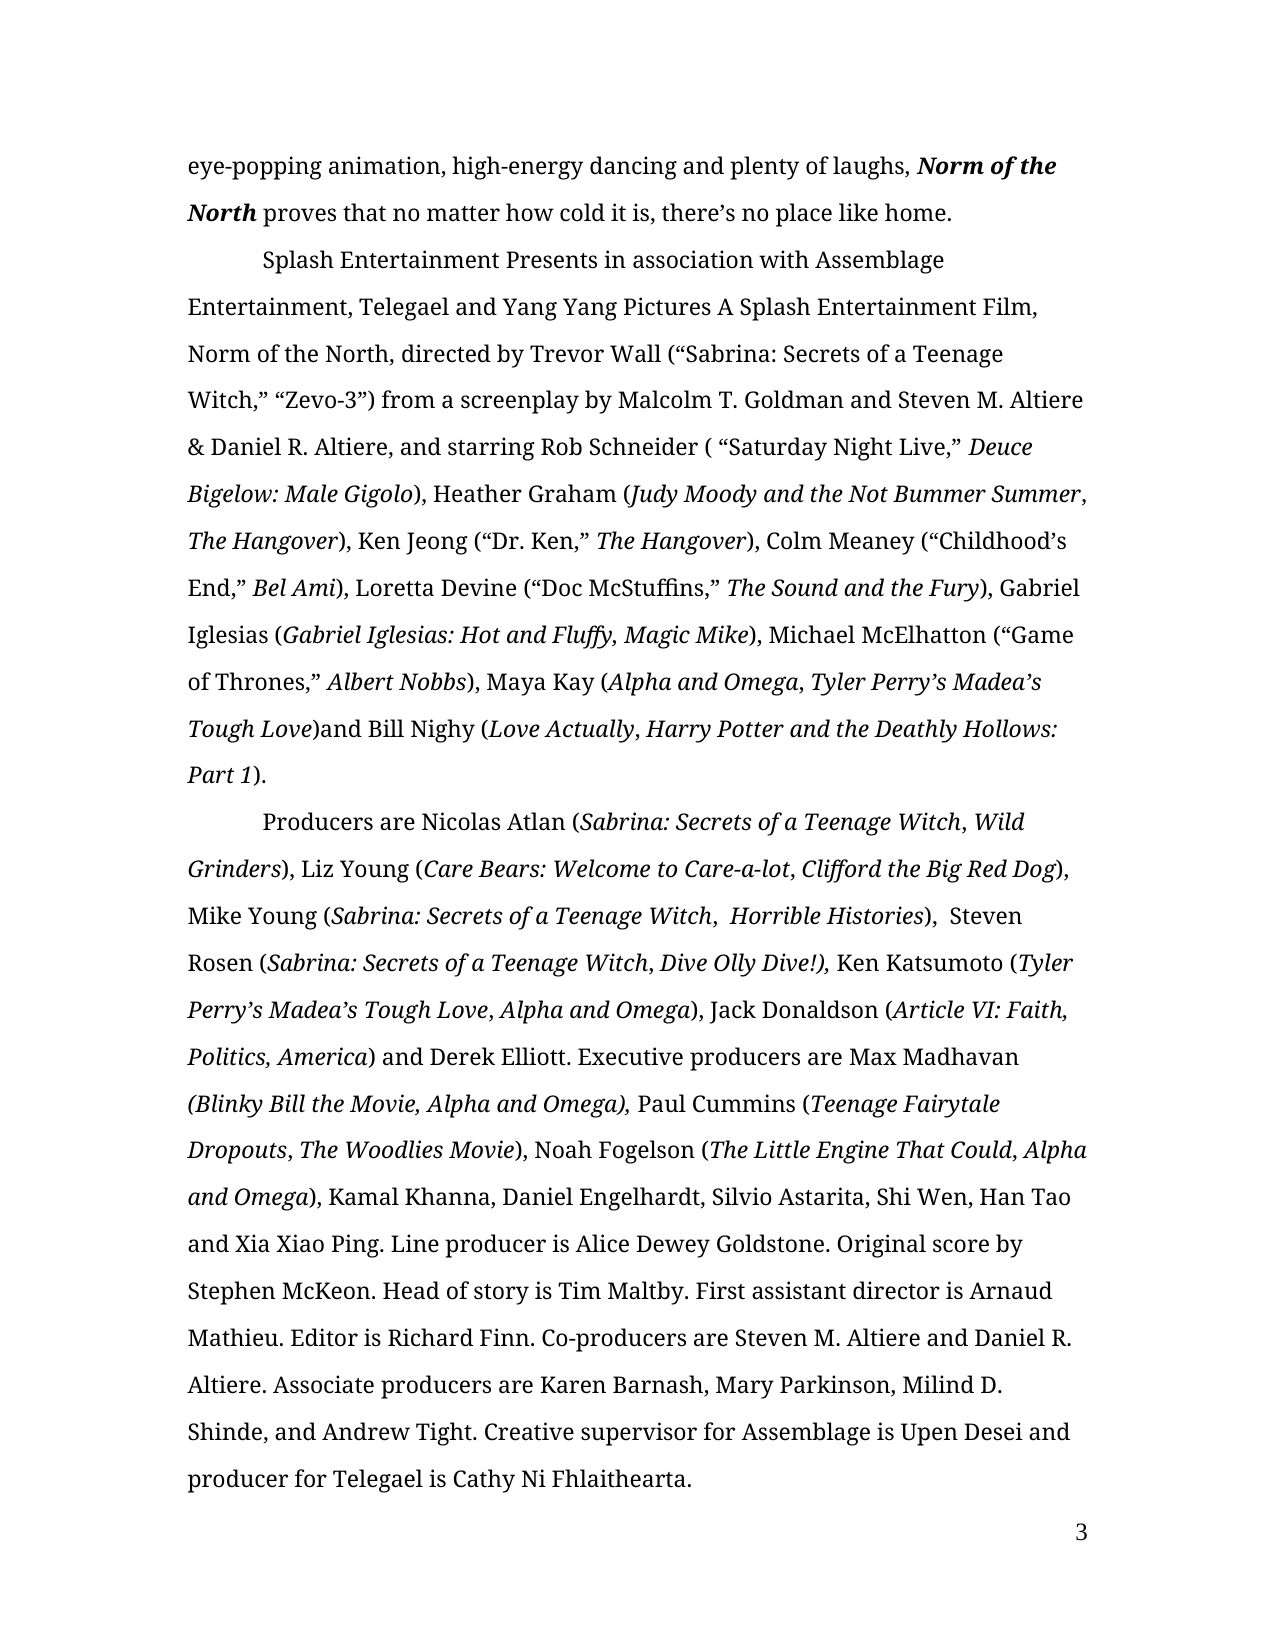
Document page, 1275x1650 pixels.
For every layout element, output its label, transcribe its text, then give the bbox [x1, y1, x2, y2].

text Splash Entertainment Presents in association with Assemblage Entertainment, Telegael and Yang Yang Pictures A Splash Entertainment Film, Norm of the North, directed by Trevor Wall (“Sabrina: Secrets of a Teenage Witch,” “Zevo-3”) from a screenplay by Malcolm T. Goldman and Steven M. Altiere & Daniel R. Altiere, and starring Rob Schneider ( “Saturday Night Live,” Deuce Bigelow: Male Gigolo), Heather Graham (Judy Moody and the Not Bummer Summer, The Hangover), Ken Jeong (“Dr. Ken,” The Hangover), Colm Meaney (“Childhood’s End,” Bel Ami), Loretta Devine (“Doc McStuffins,” The Sound and the Fury), Gabriel Iglesias (Gabriel Iglesias: Hot and Fluffy, Magic Mike), Michael McElhatton (“Game of Thrones,” Albert Nobbs), Maya Kay (Alpha and Omega, Tyler Perry’s Madea’s Tough Love)and Bill Nighy (Love Actually, Harry Potter and the Deathly Hollows: Part 1). [187, 244, 1087, 791]
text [187, 150, 1087, 228]
text Producers are Nicolas Atlan (Sabrina: Secrets of a Teenage Witch, Wild Grinders), Liz Young (Care Bears: Welcome to Care-a-lot, Clifford the Big Red Dog), Mike Young (Sabrina: Secrets of a Teenage Witch, Horrible Histories), Steven Rosen (Sabrina: Secrets of a Teenage Witch, Dive Olly Dive!), Ken Katsumoto (Tyler Perry’s Madea’s Tough Love, Alpha and Omega), Jack Donaldson (Article VI: Faith, Politics, America) and Derek Elliott. Executive producers are Max Madhavan (Blinky Bill the Movie, Alpha and Omega), Paul Cummins (Teenage Fairytale Dropouts, The Woodlies Movie), Noah Fogelson (The Little Engine That Could, Alpha and Omega), Kamal Khanna, Daniel Engelhardt, Silvio Astarita, Shi Wen, Han Tao and Xia Xiao Ping. Line producer is Alice Dewey Goldstone. Original score by Stephen McKeon. Head of story is Tim Maltby. First assistant director is Arnaud Mathieu. Editor is Richard Finn. Co-producers are Steven M. Altiere and Daniel R. Altiere. Associate producers are Karen Barnash, Mary Parkinson, Milind D. Shinde, and Andrew Tight. Creative supervisor for Assemblage is Upen Desei and producer for Telegael is Cathy Ni Fhlaithearta. [187, 806, 1087, 1494]
